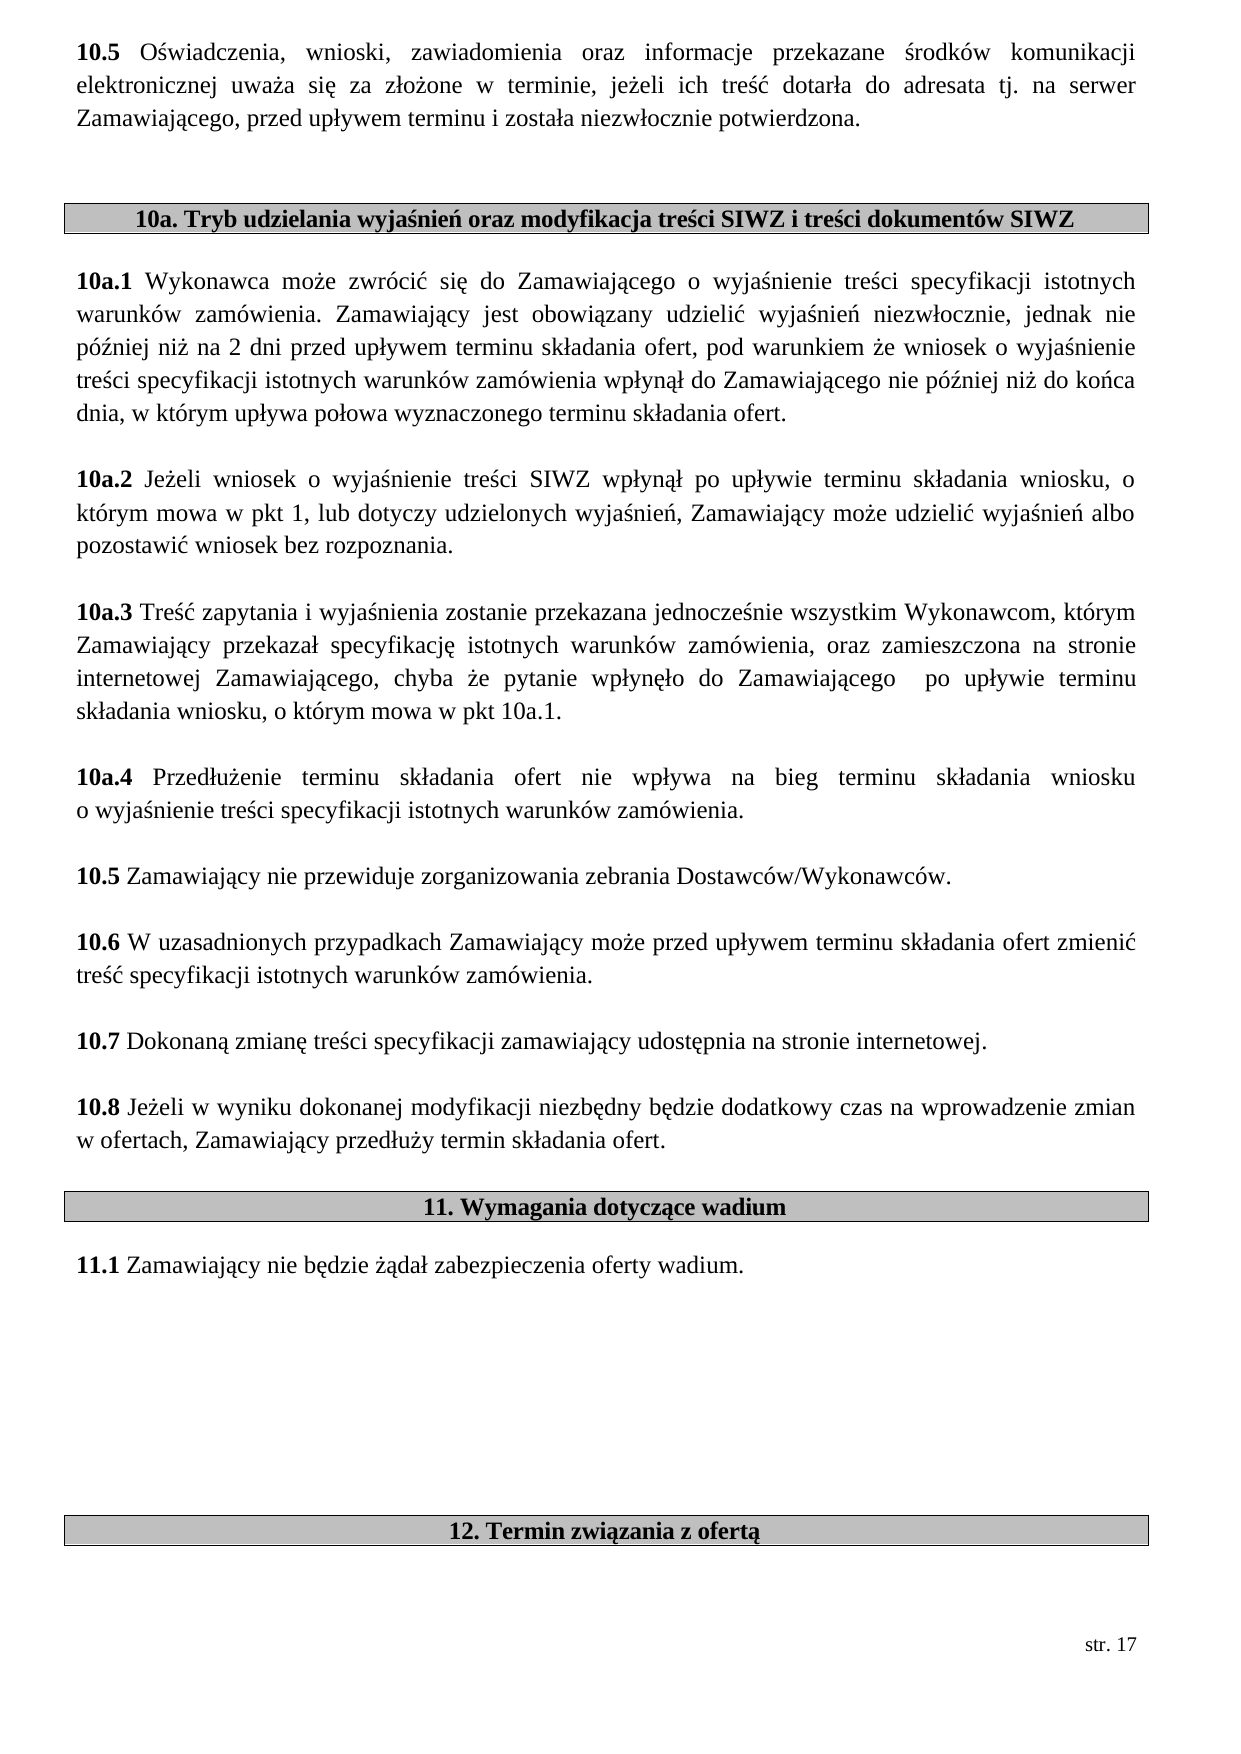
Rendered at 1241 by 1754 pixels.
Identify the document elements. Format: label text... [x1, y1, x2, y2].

table_header 11. Wymagania dotyczące wadium [65, 1192, 1148, 1221]
text 10.5 Zamawiający nie przewiduje zorganizowania zebrania Dostawców/Wykonawców. [76, 861, 1137, 889]
text 10.7 Dokonaną zmianę treści specyfikacji zamawiający udostępnia na stronie internetowej. [76, 1026, 1137, 1055]
text 10a.1 Wykonawca może zwrócić się do Zamawiającego o wyjaśnienie treści specyfikacji istotnych warunków zamówienia. Zamawiający jest obowiązany udzielić wyjaśnień niezwłocznie, jednak nie później niż na 2 dni przed upływem terminu składania ofert, pod warunkiem że wniosek o wyjaśnienie treści specyfikacji istotnych warunków zamówienia wpłynął do Zamawiającego nie później niż do końca dnia, w którym upływa połowa wyznaczonego terminu składania ofert. [76, 266, 1137, 427]
text 10.6 W uzasadnionych przypadkach Zamawiający może przed upływem terminu składania ofert zmienić treść specyfikacji istotnych warunków zamówienia. [76, 927, 1137, 989]
table_header 10a. Tryb udzielania wyjaśnień oraz modyfikacja treści SIWZ i treści dokumentów SIWZ [65, 204, 1148, 232]
text 10a.4 Przedłużenie terminu składania ofert nie wpływa na bieg terminu składania wniosku o wyjaśnienie treści specyfikacji istotnych warunków zamówienia. [76, 762, 1137, 823]
text 10a.2 Jeżeli wniosek o wyjaśnienie treści SIWZ wpłynął po upływie terminu składania wniosku, o którym mowa w pkt 1, lub dotyczy udzielonych wyjaśnień, Zamawiający może udzielić wyjaśnień albo pozostawić wniosek bez rozpoznania. [76, 464, 1137, 559]
table_header 12. Termin związania z ofertą [65, 1516, 1148, 1544]
text 10a.3 Treść zapytania i wyjaśnienia zostanie przekazana jednocześnie wszystkim Wykonawcom, którym Zamawiający przekazał specyfikację istotnych warunków zamówienia, oraz zamieszczona na stronie internetowej Zamawiającego, chyba że pytanie wpłynęło do Zamawiającego po upływie terminu składania wniosku, o którym mowa w pkt 10a.1. [76, 597, 1137, 724]
text 10.8 Jeżeli w wyniku dokonanej modyfikacji niezbędny będzie dodatkowy czas na wprowadzenie zmian w ofertach, Zamawiający przedłuży termin składania ofert. [76, 1092, 1137, 1154]
text 10.5 Oświadczenia, wnioski, zawiadomienia oraz informacje przekazane środków komunikacji elektronicznej uważa się za złożone w terminie, jeżeli ich treść dotarła do adresata tj. na serwer Zamawiającego, przed upływem terminu i została niezwłocznie potwierdzona. [76, 37, 1137, 132]
text 11.1 Zamawiający nie będzie żądał zabezpieczenia oferty wadium. [76, 1251, 1137, 1279]
